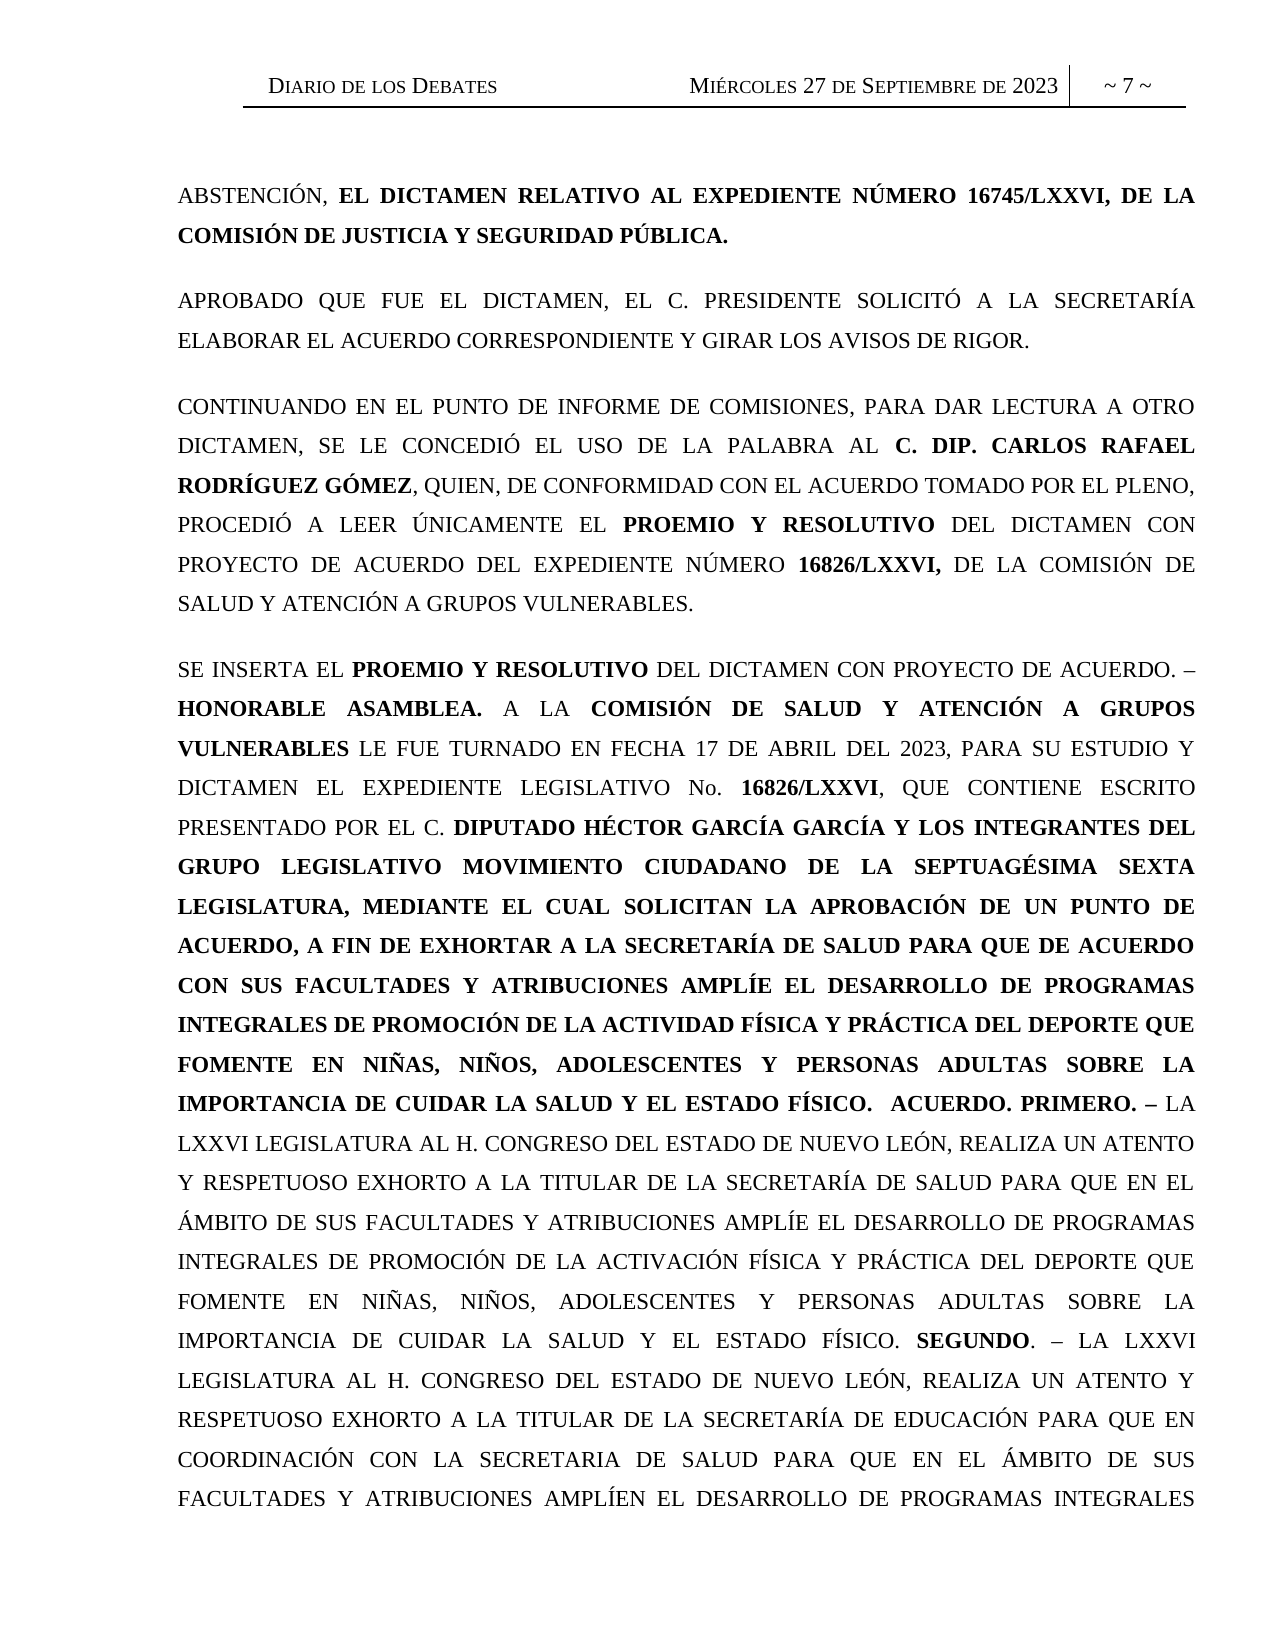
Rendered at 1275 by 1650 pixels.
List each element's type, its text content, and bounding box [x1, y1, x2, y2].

text CONTINUANDO EN EL PUNTO DE INFORME DE COMISIONES, PARA DAR LECTURA A OTRO DICTAMEN, SE LE CONCEDIÓ EL USO DE LA PALABRA AL C. DIP. CARLOS RAFAEL RODRÍGUEZ GÓMEZ, QUIEN, DE CONFORMIDAD CON EL ACUERDO TOMADO POR EL PLENO, PROCEDIÓ A LEER ÚNICAMENTE EL PROEMIO Y RESOLUTIVO DEL DICTAMEN CON PROYECTO DE ACUERDO DEL EXPEDIENTE NÚMERO 16826/LXXVI, DE LA COMISIÓN DE SALUD Y ATENCIÓN A GRUPOS VULNERABLES. [177, 393, 1196, 617]
text APROBADO QUE FUE EL DICTAMEN, EL C. PRESIDENTE SOLICITÓ A LA SECRETARÍA ELABORAR EL ACUERDO CORRESPONDIENTE Y GIRAR LOS AVISOS DE RIGOR. [177, 287, 1196, 353]
